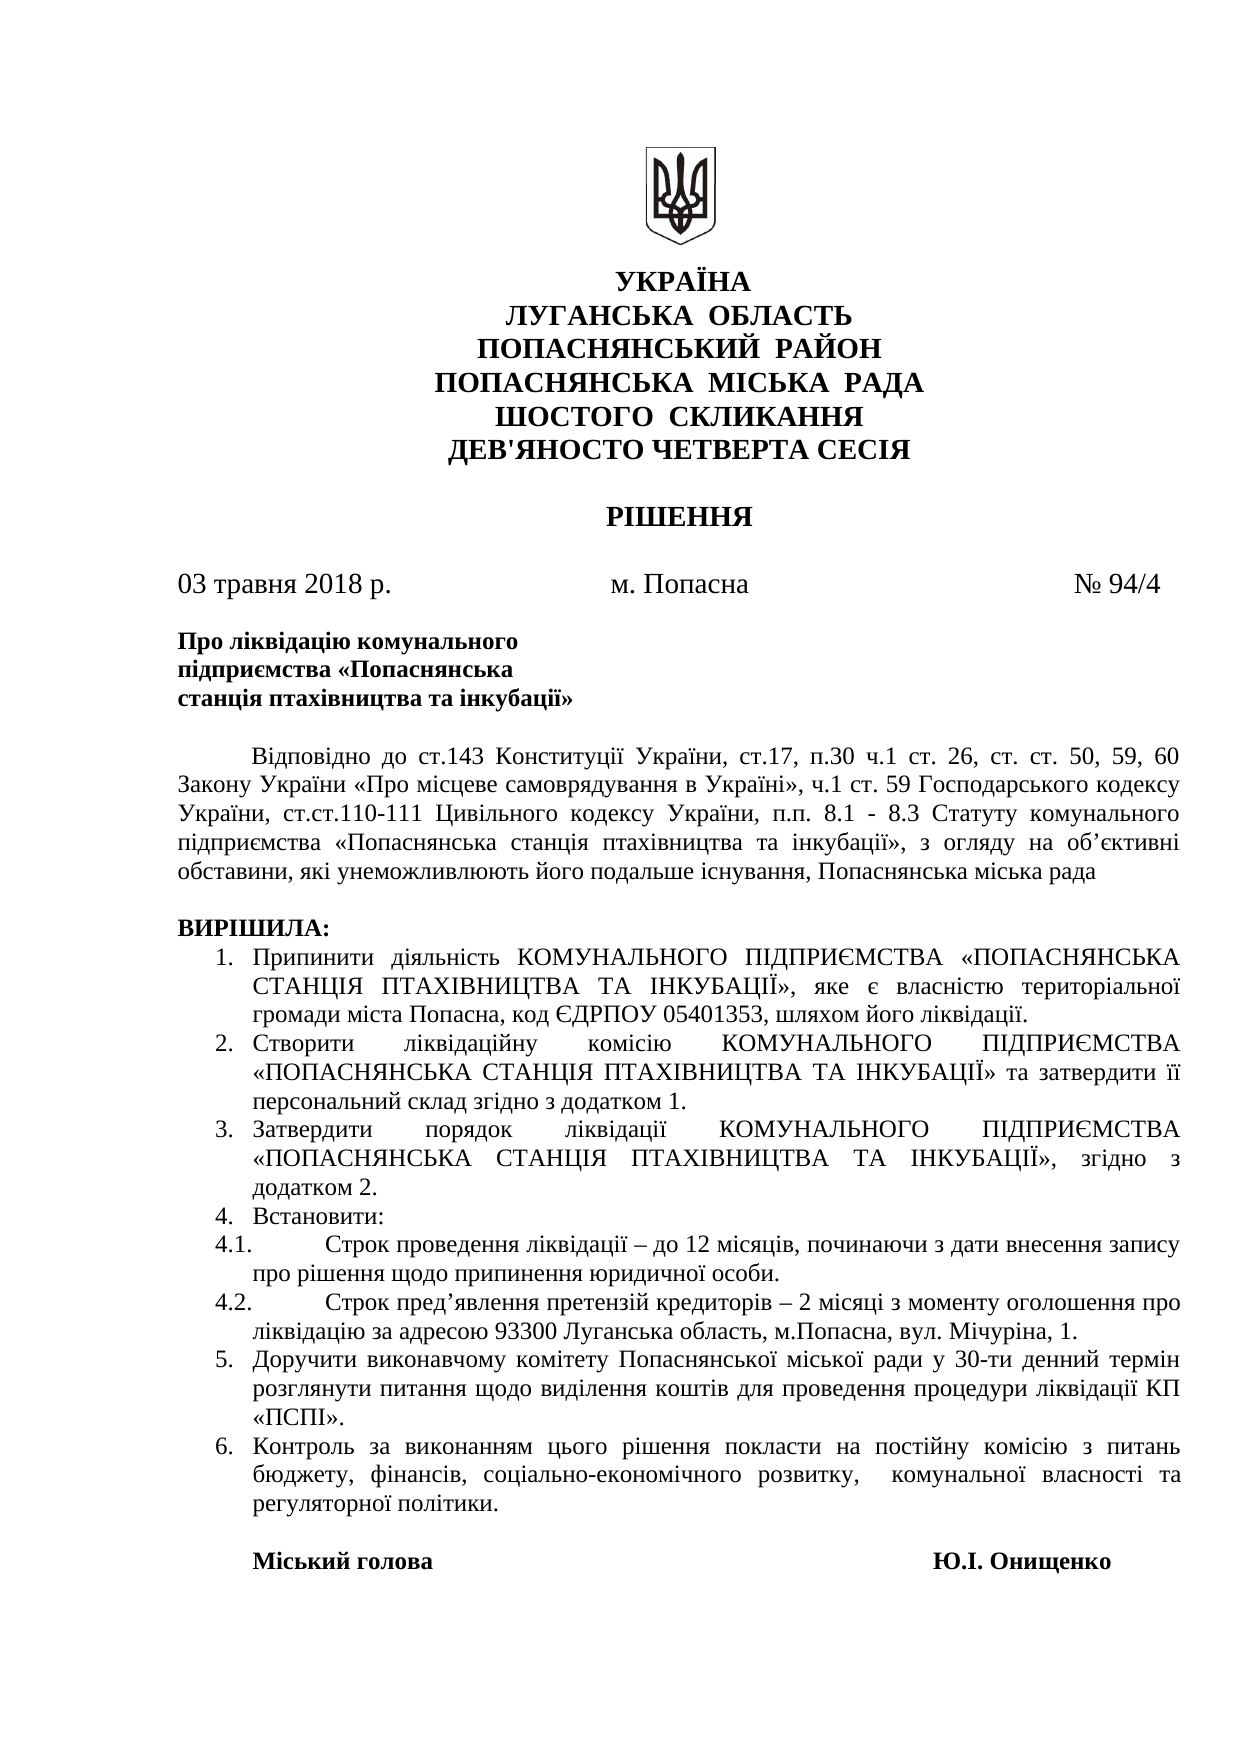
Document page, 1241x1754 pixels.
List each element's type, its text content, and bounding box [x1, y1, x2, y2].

text Міський голова Ю.І. Онищенко [252, 1546, 1181, 1574]
subtitle ЛУГАНСЬКА ОБЛАСТЬ [177, 298, 1181, 332]
text станція птахівництва та інкубації» [177, 683, 1181, 712]
subtitle ШОСТОГО СКЛИКАННЯ [177, 399, 1181, 432]
list Строк проведення ліквідації – до 12 місяців, починаючи з дати внесення запису про рішення щодо припинення юридичної особи. [215, 1229, 1181, 1287]
list Строк пред’явлення претензій кредиторів – 2 місяці з моменту оголошення про ліквідацію за адресою 93300 Луганська область, м.Попасна, вул. Мічуріна, 1. [215, 1287, 1181, 1344]
list Припинити діяльність КОМУНАЛЬНОГО ПІДПРИЄМСТВА «ПОПАСНЯНСЬКА СТАНЦІЯ ПТАХІВНИЦТВА ТА ІНКУБАЦІЇ», яке є власністю територіальної громади міста Попасна, код ЄДРПОУ 05401353, шляхом його ліквідації. [215, 942, 1181, 1028]
list Створити ліквідаційну комісію КОМУНАЛЬНОГО ПІДПРИЄМСТВА «ПОПАСНЯНСЬКА СТАНЦІЯ ПТАХІВНИЦТВА ТА ІНКУБАЦІЇ» та затвердити її персональний склад згідно з додатком 1. [215, 1028, 1181, 1114]
text ВИРІШИЛА: [177, 913, 1181, 942]
subtitle УКРАЇНА [177, 264, 1181, 298]
text РІШЕННЯ [177, 499, 1181, 533]
list Контроль за виконанням цього рішення покласти на постійну комісію з питань бюджету, фінансів, соціально-економічного розвитку, комунальної власності та регуляторної політики. [215, 1431, 1181, 1517]
subtitle ПОПАСНЯНСЬКИЙ РАЙОН ПОПАСНЯНСЬКА МІСЬКА РАДА [177, 332, 1181, 399]
text ДЕВ'ЯНОСТО ЧЕТВЕРТА СЕСІЯ [177, 432, 1181, 466]
text 03 травня 2018 р. м. Попасна № 94/4 [177, 566, 1181, 600]
list Затвердити порядок ліквідації КОМУНАЛЬНОГО ПІДПРИЄМСТВА «ПОПАСНЯНСЬКА СТАНЦІЯ ПТАХІВНИЦТВА ТА ІНКУБАЦІЇ», згідно з додатком 2. [215, 1114, 1181, 1201]
picture [645, 147, 717, 246]
list Встановити: [215, 1201, 1181, 1229]
text Про ліквідацію комунального [177, 626, 1181, 654]
list Доручити виконавчому комітету Попаснянської міської ради у 30-ти денний термін розглянути питання щодо виділення коштів для проведення процедури ліквідації КП «ПСПІ». [215, 1344, 1181, 1431]
text Відповідно до ст.143 Конституції України, ст.17, п.30 ч.1 ст. 26, ст. ст. 50, 59, 60 Закону України «Про місцеве самоврядування в Україні», ч.1 ст. 59 Господарського кодексу України, ст.ст.110-111 Цивільного кодексу України, п.п. 8.1 - 8.3 Статуту комунального підприємства «Попаснянська станція птахівництва та інкубації», з огляду на об’єктивні обставини, які унеможливлюють його подальше існування, Попаснянська міська рада [177, 741, 1181, 884]
text підприємства «Попаснянська [177, 654, 1181, 683]
